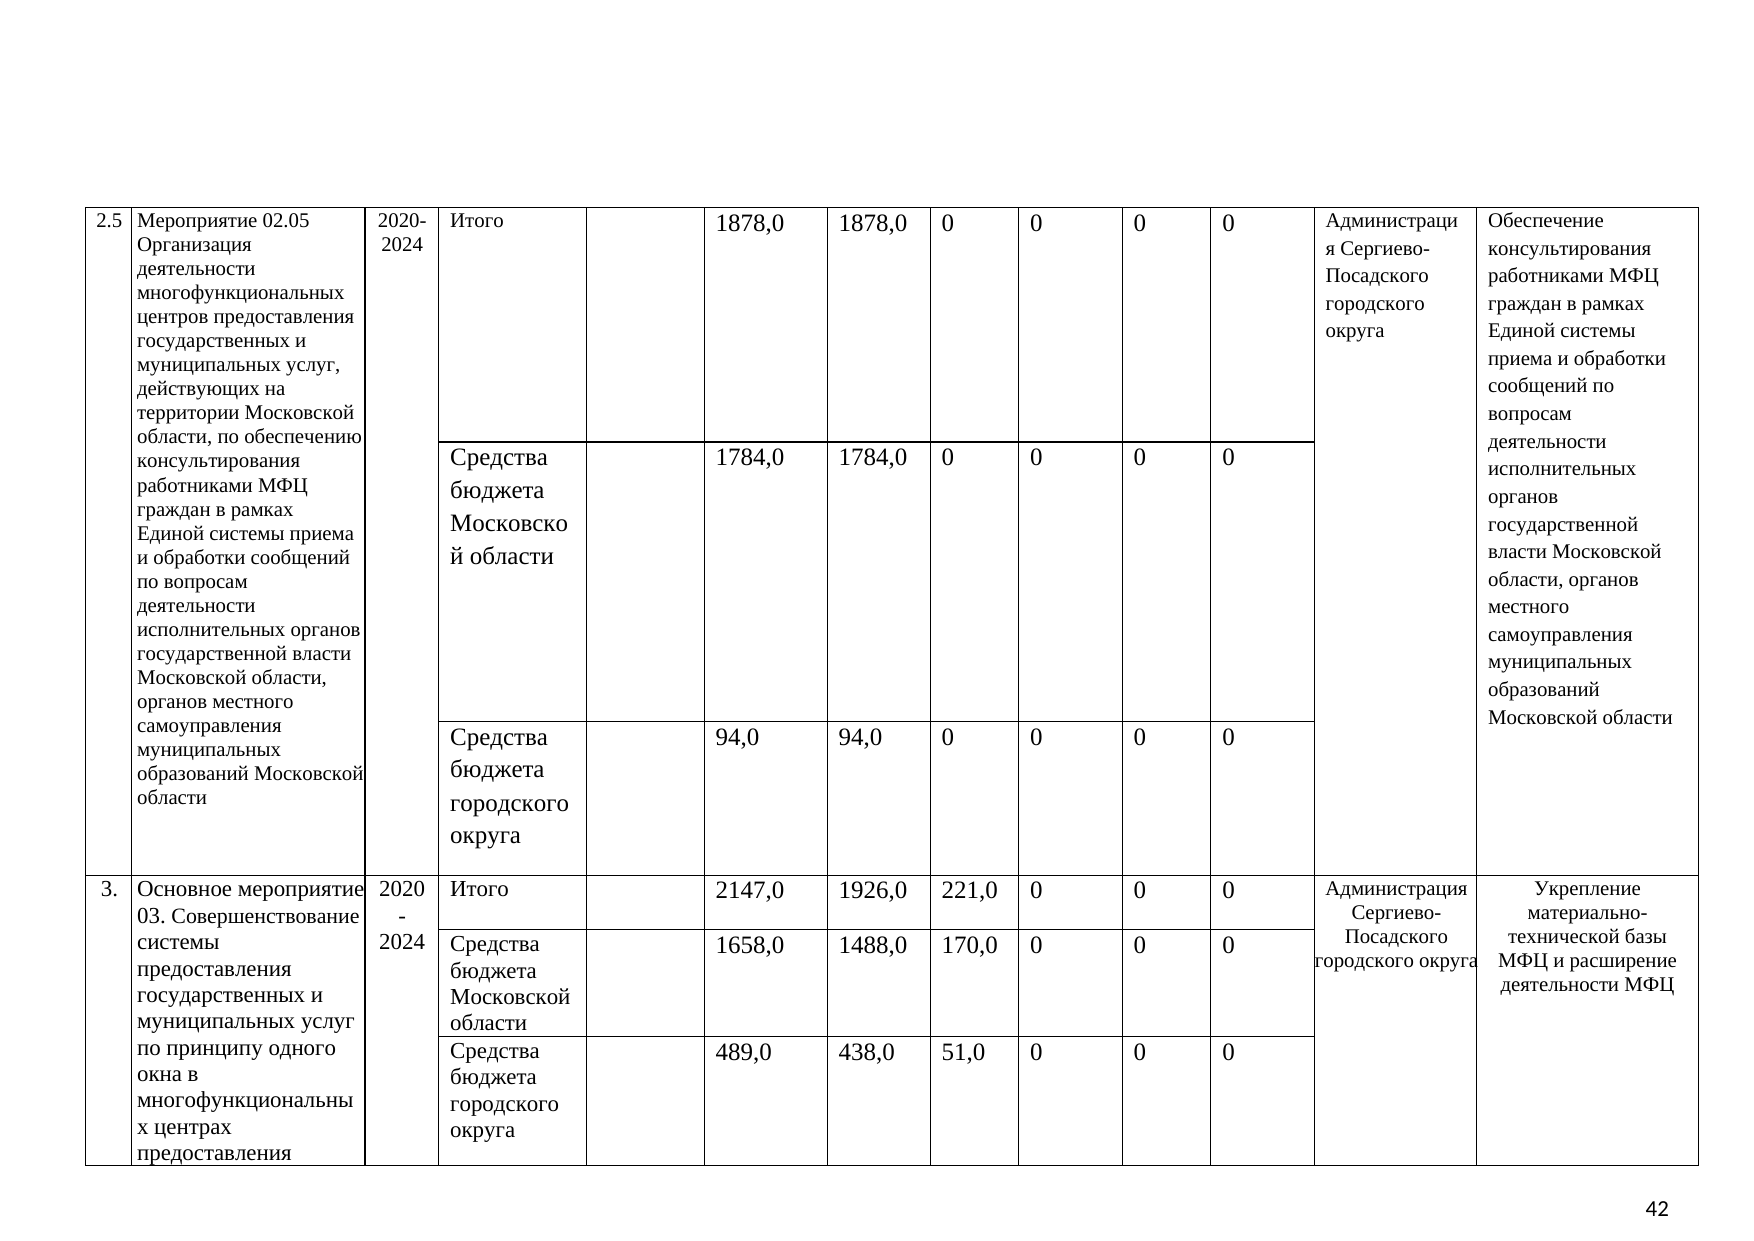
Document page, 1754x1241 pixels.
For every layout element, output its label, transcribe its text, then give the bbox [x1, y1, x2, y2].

table_cell 489,0 [705, 1037, 827, 1165]
table_cell 1878,0 [828, 208, 930, 441]
table_cell 0 [1123, 443, 1210, 721]
table_cell 2020-2024 [366, 208, 438, 874]
table_cell 0 [1019, 443, 1122, 721]
table_cell 0 [931, 443, 1018, 721]
table_cell Итого [439, 208, 586, 441]
table_cell Средства бюджета Московской области [439, 443, 586, 721]
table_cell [439, 1037, 586, 1165]
table_cell 2.5 [86, 208, 131, 874]
table_cell 94,0 [705, 722, 827, 874]
table_cell 0 [1211, 876, 1314, 929]
table_cell 0 [1211, 930, 1314, 1036]
table_cell 1488,0 [828, 930, 930, 1036]
table_cell Укрепление материально-технической базы МФЦ и расширение деятельности МФЦ [1477, 876, 1698, 1165]
table_cell 1784,0 [828, 443, 930, 721]
table_cell 0 [1211, 1037, 1314, 1165]
table_cell 0 [1123, 930, 1210, 1036]
table_cell Мероприятие 02.05 Организация деятельности многофункциональных центров предоставления государственных и муниципальных услуг, действующих на территории Московской области, по обеспечению консультирования работниками МФЦ граждан в рамках Единой системы приема и обработки сообщений по вопросам деятельности исполнительных органов государственной власти Московской области, органов местного самоуправления муниципальных образований Московской области [132, 208, 364, 874]
table_cell 0 [1211, 443, 1314, 721]
table_cell 0 [931, 208, 1018, 441]
table_cell Итого [439, 876, 586, 929]
table_cell 0 [1019, 208, 1122, 441]
table_cell 1926,0 [828, 876, 930, 929]
table_cell Обеспечение консультирования работниками МФЦ граждан в рамках Единой системы приема и обработки сообщений по вопросам деятельности исполнительных органов государственной власти Московской области, органов местного самоуправления муниципальных образований Московской области [1477, 208, 1698, 874]
table_cell [587, 876, 704, 929]
table_cell 0 [1123, 208, 1210, 441]
table_cell [587, 208, 704, 441]
table_cell [587, 1037, 704, 1165]
table_cell 0 [1019, 1037, 1122, 1165]
table_cell Средства бюджета Московской области [439, 930, 586, 1036]
table_cell 221,0 [931, 876, 1018, 929]
table_cell 170,0 [931, 930, 1018, 1036]
table_cell 3. [86, 876, 131, 1165]
table_cell 0 [1211, 208, 1314, 441]
table_cell Основное мероприятие 03. Совершенствование системы предоставления государственных и муниципальных услуг по принципу одного окна в многофункциональных центрах предоставления государственных и муниципальных услуг [132, 876, 364, 1165]
table_cell 0 [1123, 876, 1210, 929]
table_cell 1784,0 [705, 443, 827, 721]
table_cell 2147,0 [705, 876, 827, 929]
table_cell [587, 443, 704, 721]
table_cell 0 [1019, 930, 1122, 1036]
table_cell 0 [1019, 722, 1122, 874]
table_cell 0 [1211, 722, 1314, 874]
table_cell 51,0 [931, 1037, 1018, 1165]
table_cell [1315, 208, 1476, 874]
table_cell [1315, 876, 1476, 1165]
table_cell 0 [1123, 1037, 1210, 1165]
table_cell [587, 722, 704, 874]
table_cell 2020-2024 [366, 876, 438, 1165]
table_cell 0 [1123, 722, 1210, 874]
table_cell 0 [1019, 876, 1122, 929]
table_cell 1878,0 [705, 208, 827, 441]
table_cell [587, 930, 704, 1036]
table_cell Средства бюджета городского округа [439, 722, 586, 874]
table_cell 1658,0 [705, 930, 827, 1036]
table_cell 438,0 [828, 1037, 930, 1165]
table_cell 0 [931, 722, 1018, 874]
table_cell 94,0 [828, 722, 930, 874]
